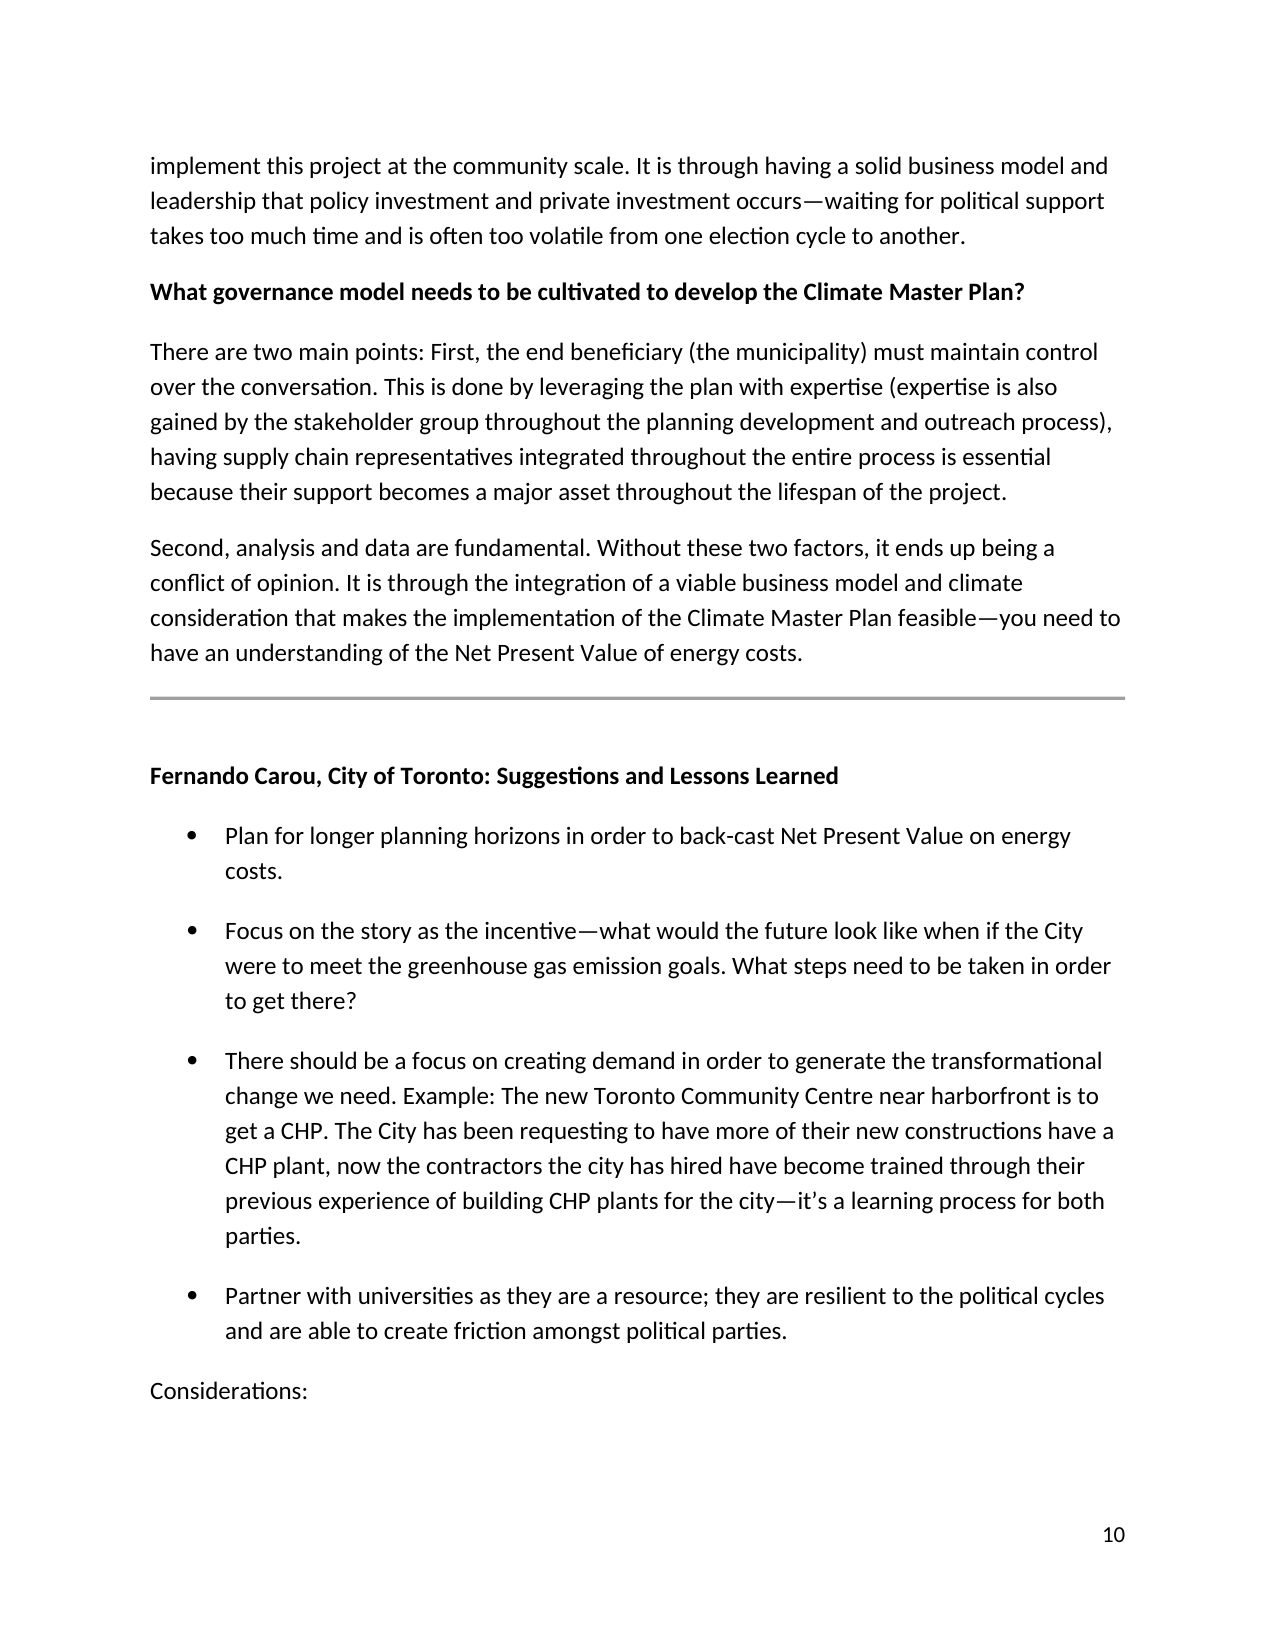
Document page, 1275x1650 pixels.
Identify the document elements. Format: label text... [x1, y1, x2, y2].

list Partner with universities as they are a resource; they are resilient to the political cycles and are able to create friction amongst political parties. [188, 1280, 1125, 1346]
list There should be a focus on creating demand in order to generate the transformational change we need. Example: The new Toronto Community Centre near harborfront is to get a CHP. The City has been requesting to have more of their new constructions have a CHP plant, now the contractors the city has hired have become trained through their previous experience of building CHP plants for the city—it’s a learning process for both parties. [188, 1045, 1125, 1251]
list Plan for longer planning horizons in order to back-cast Net Present Value on energy costs. [187, 820, 1125, 886]
subtitle What governance model needs to be cultivated to develop the Climate Master Plan? [150, 276, 1125, 306]
text Second, analysis and data are fundamental. Without these two factors, it ends up being a conflict of opinion. It is through the integration of a viable business model and climate consideration that makes the implementation of the Climate Master Plan feasible—you need to have an understanding of the Net Present Value of energy costs. [150, 532, 1125, 667]
subtitle Fernando Carou, City of Toronto: Suggestions and Lessons Learned [150, 760, 1125, 791]
text Considerations: [150, 1375, 1125, 1406]
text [150, 150, 1125, 251]
text There are two main points: First, the end beneficiary (the municipality) must maintain control over the conversation. This is done by leveraging the plan with expertise (expertise is also gained by the stakeholder group throughout the planning development and outreach process), having supply chain representatives integrated throughout the entire process is essential because their support becomes a major asset throughout the lifespan of the project. [150, 336, 1125, 506]
list Focus on the story as the incentive—what would the future look like when if the City were to meet the greenhouse gas emission goals. What steps need to be taken in order to get there? [188, 915, 1125, 1016]
